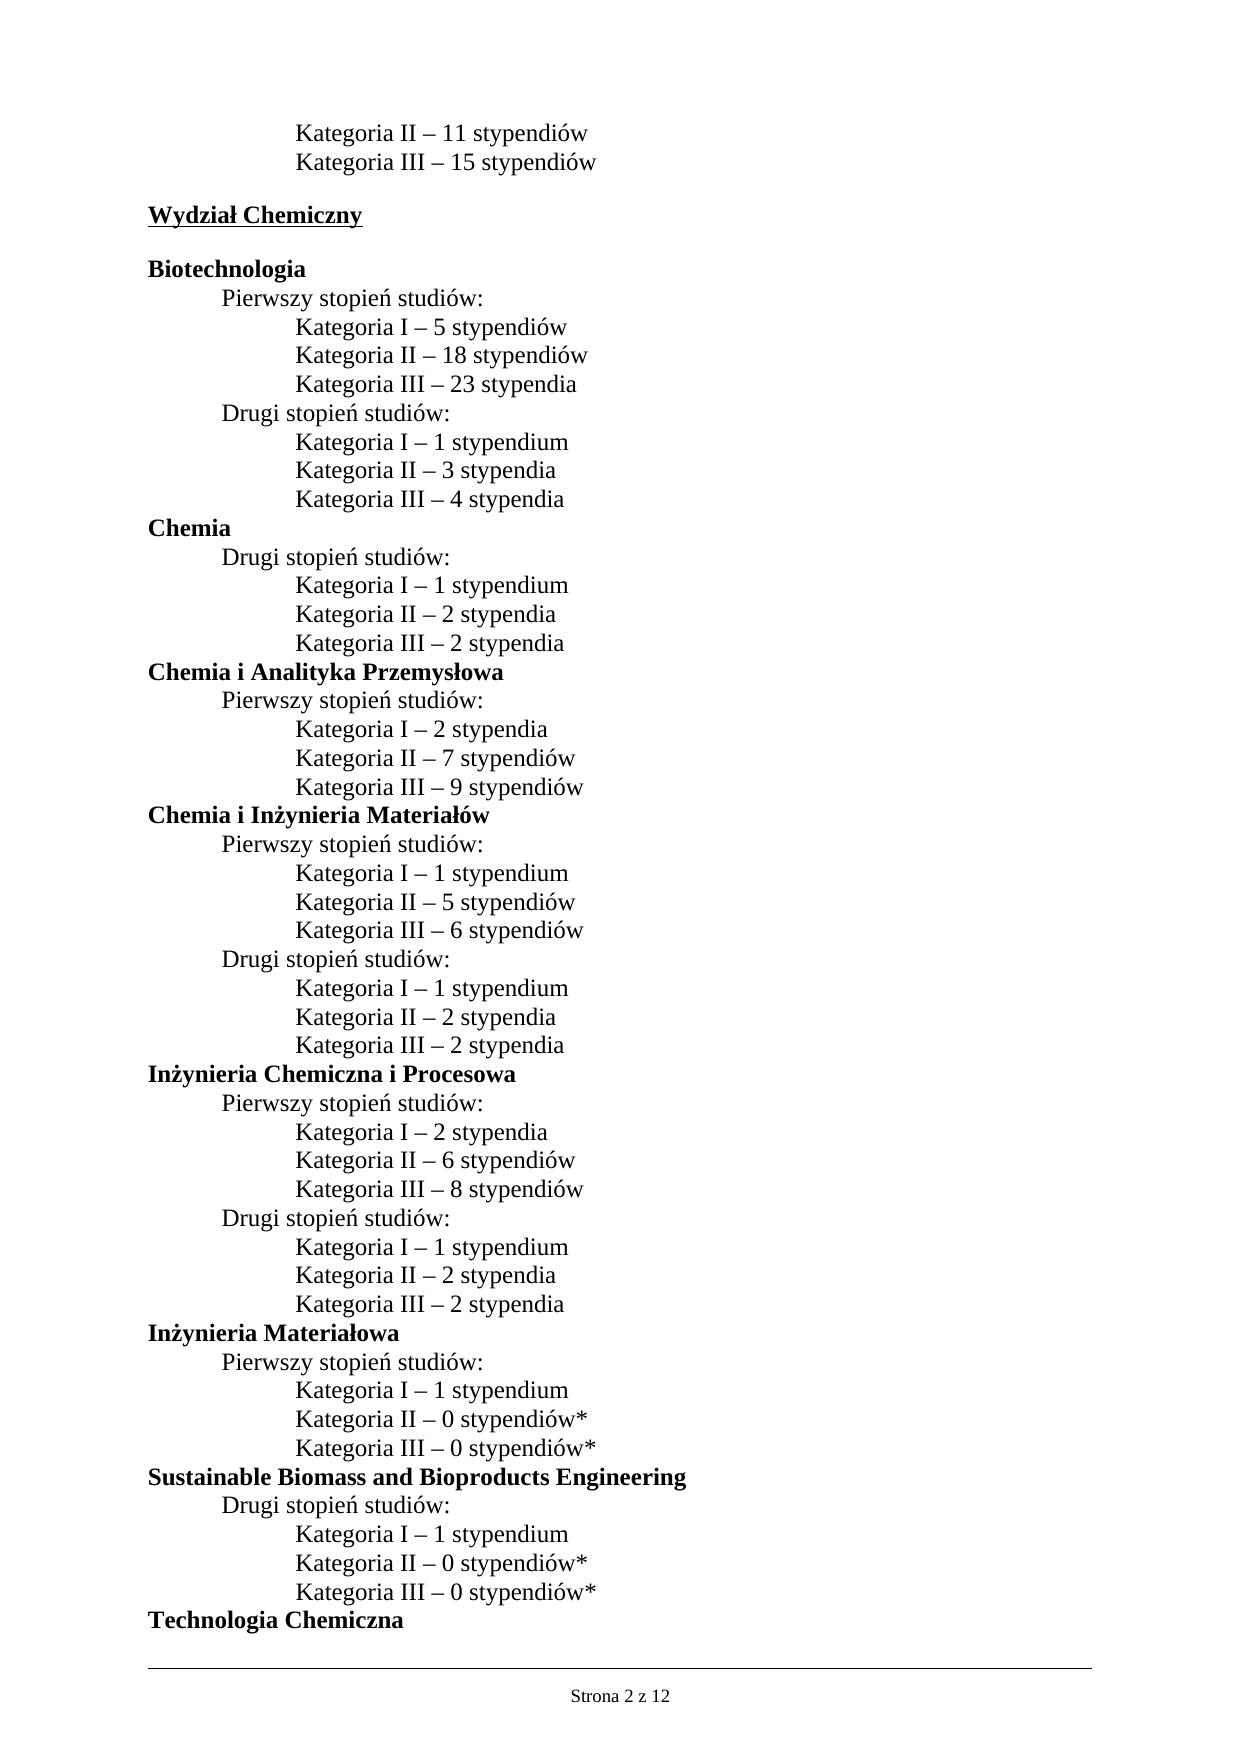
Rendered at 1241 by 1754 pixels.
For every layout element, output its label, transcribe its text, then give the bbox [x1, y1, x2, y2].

text Kategoria I – 1 stypendium [221, 858, 1092, 887]
text Kategoria II – 7 stypendiów [221, 743, 1092, 772]
text Kategoria II – 6 stypendiów [221, 1146, 1092, 1174]
text Kategoria II – 2 stypendia [221, 1261, 1092, 1289]
text Kategoria III – 2 stypendia [221, 1031, 1092, 1059]
text Kategoria III – 4 stypendia [221, 484, 1092, 513]
text Kategoria III – 0 stypendiów* [221, 1433, 1092, 1462]
text Pierwszy stopień studiów: [148, 283, 1092, 312]
text Kategoria II – 18 stypendiów [221, 341, 1092, 369]
text Pierwszy stopień studiów: [221, 1347, 1092, 1376]
text Kategoria III – 2 stypendia [221, 628, 1092, 657]
text Kategoria I – 2 stypendia [221, 714, 1092, 743]
text Drugi stopień studiów: [221, 944, 1092, 973]
text Pierwszy stopień studiów: [148, 829, 1092, 858]
text Chemia i Analityka Przemysłowa [148, 657, 1092, 686]
text Technologia Chemiczna [148, 1606, 1092, 1634]
text Sustainable Biomass and Bioproducts Engineering [148, 1462, 1092, 1491]
text Kategoria I – 1 stypendium [221, 1232, 1092, 1261]
text Inżynieria Materiałowa [148, 1318, 1092, 1347]
text Pierwszy stopień studiów: [148, 1088, 1092, 1117]
text Kategoria II – 2 stypendia [221, 599, 1092, 628]
text Drugi stopień studiów: [221, 1491, 1092, 1519]
text Kategoria II – 3 stypendia [221, 456, 1092, 484]
text Kategoria II – 11 stypendiów [221, 118, 1092, 147]
text Kategoria I – 5 stypendiów [221, 312, 1092, 341]
text Chemia [148, 513, 1092, 542]
text Drugi stopień studiów: [221, 542, 1092, 571]
text Kategoria III – 9 stypendiów [221, 772, 1092, 801]
text Chemia i Inżynieria Materiałów [148, 801, 1092, 829]
text Kategoria I – 1 stypendium [221, 973, 1092, 1002]
text Kategoria III – 15 stypendiów [222, 147, 1092, 176]
text Kategoria III – 0 stypendiów* [222, 1577, 1092, 1606]
text Kategoria II – 2 stypendia [221, 1002, 1092, 1031]
text Drugi stopień studiów: [221, 398, 1092, 427]
text Kategoria III – 8 stypendiów [221, 1174, 1092, 1203]
text Kategoria I – 1 stypendium [221, 1376, 1092, 1404]
text Kategoria II – 0 stypendiów* [221, 1548, 1092, 1577]
text Inżynieria Chemiczna i Procesowa [148, 1059, 1092, 1088]
text Kategoria II – 5 stypendiów [221, 887, 1092, 916]
text Kategoria III – 6 stypendiów [221, 916, 1092, 944]
text Pierwszy stopień studiów: [148, 686, 1092, 714]
text Drugi stopień studiów: [221, 1203, 1092, 1232]
text Kategoria I – 1 stypendium [221, 1519, 1092, 1548]
text Wydział Chemiczny [148, 201, 1092, 229]
text Kategoria I – 2 stypendia [221, 1117, 1092, 1146]
text Kategoria III – 23 stypendia [221, 369, 1092, 398]
text Kategoria III – 2 stypendia [221, 1289, 1092, 1318]
text Kategoria I – 1 stypendium [221, 571, 1092, 599]
text Kategoria II – 0 stypendiów* [221, 1404, 1092, 1433]
text Biotechnologia [148, 254, 1092, 283]
text Kategoria I – 1 stypendium [221, 427, 1092, 456]
